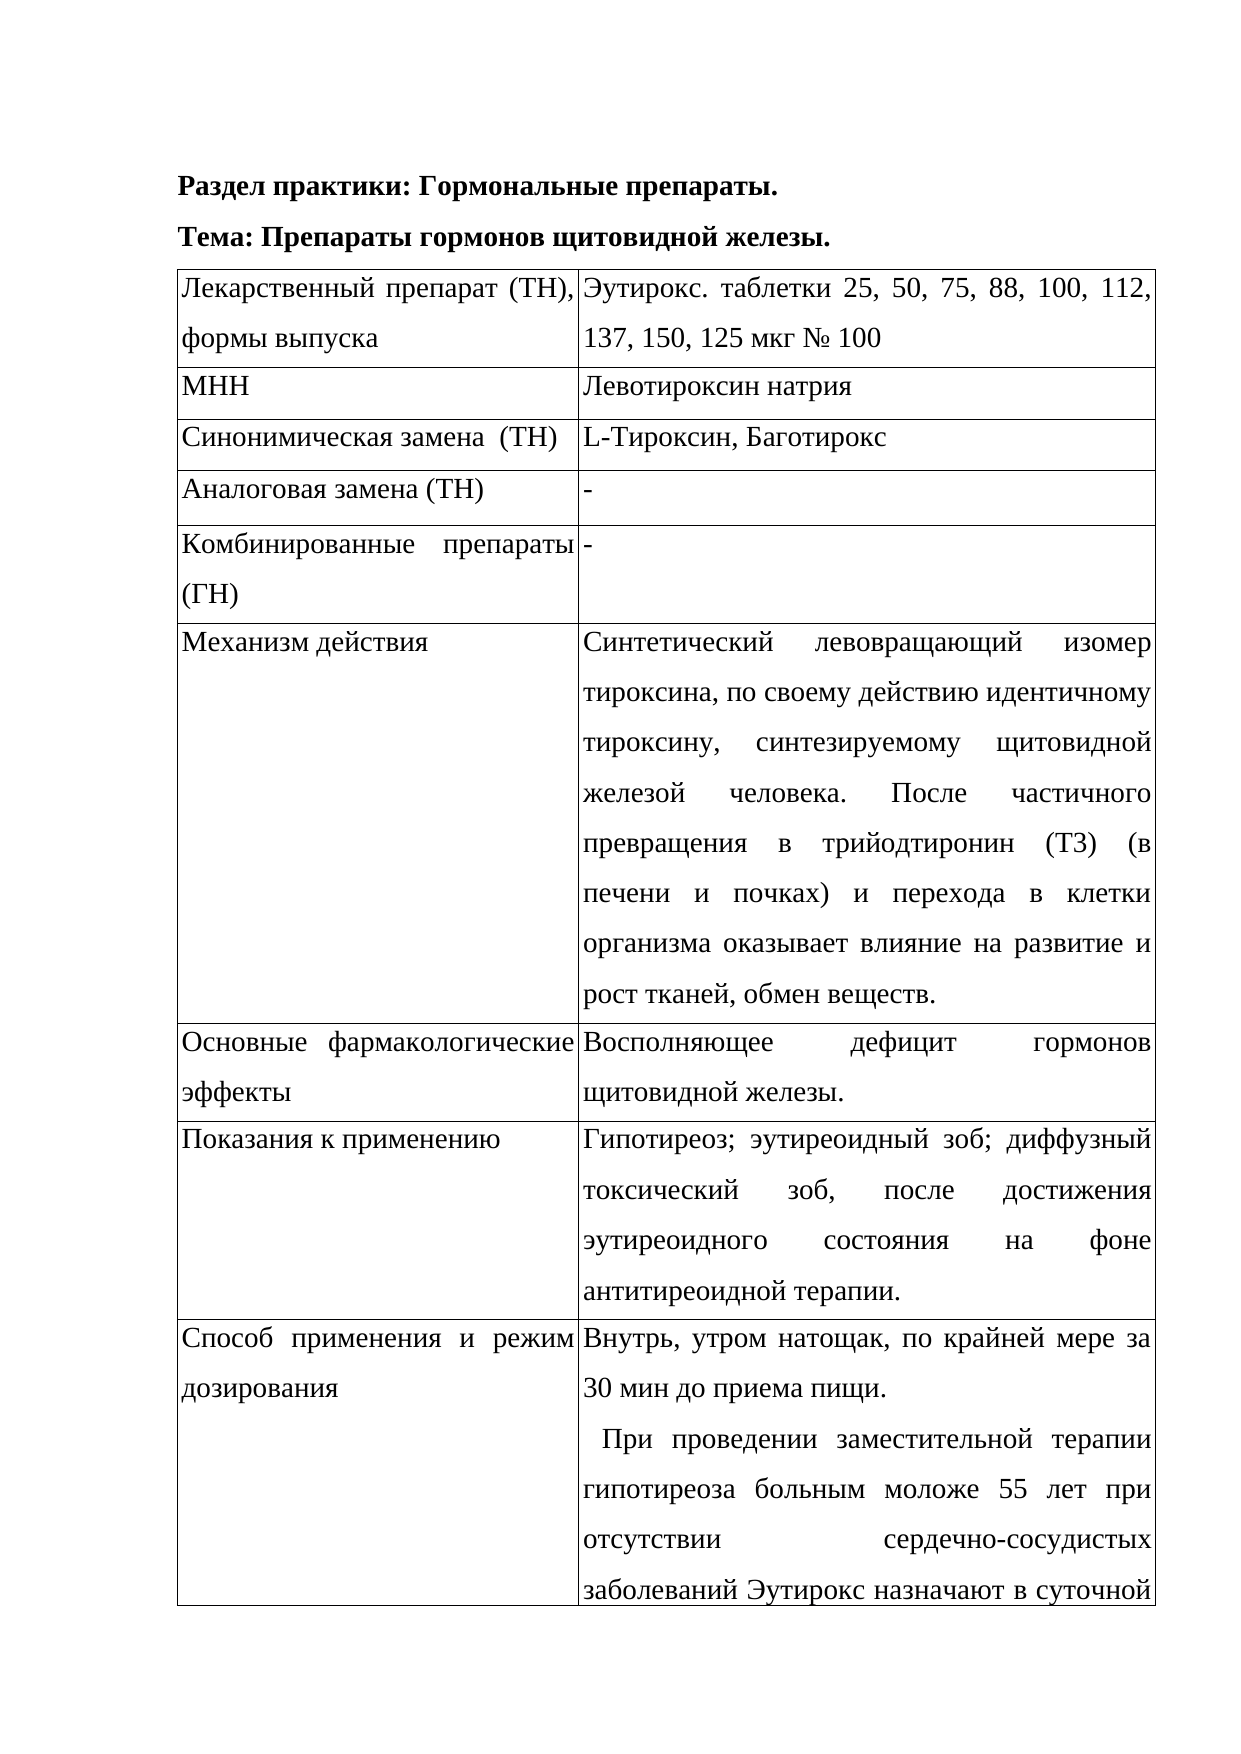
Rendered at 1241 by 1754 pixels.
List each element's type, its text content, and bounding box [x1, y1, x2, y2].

table_cell Восполняющее дефицит гормонов щитовидной железы. [579, 1024, 1155, 1121]
table_cell Комбинированные препараты (ГН) [178, 526, 578, 623]
table_cell Синтетический левовращающий изомер тироксина, по своему действию идентичному тироксину, синтезируемому щитовидной железой человека. После частичного превращения в трийодтиронин (Т3) (в печени и почках) и перехода в клетки организма оказывает влияние на развитие и рост тканей, обмен веществ. [579, 624, 1155, 1023]
table_cell Синонимическая замена (ТН) [178, 420, 578, 470]
table_cell МНН [178, 368, 578, 418]
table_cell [579, 1320, 1155, 1605]
table_cell Аналоговая замена (ТН) [178, 471, 578, 525]
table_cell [178, 1320, 578, 1605]
table_cell Гипотиреоз; эутиреоидный зоб; диффузный токсический зоб, после достижения эутиреоидного состояния на фоне антитиреоидной терапии. [579, 1122, 1155, 1319]
text Тема: Препараты гормонов щитовидной железы. [177, 219, 1152, 252]
table_cell - [579, 526, 1155, 623]
table_cell Основные фармакологические эффекты [178, 1024, 578, 1121]
table_header Эутирокс. таблетки 25, 50, 75, 88, 100, 112, 137, 150, 125 мкг № 100 [579, 270, 1155, 367]
table_cell Левотироксин натрия [579, 368, 1155, 418]
text Раздел практики: Гормональные препараты. [177, 168, 1152, 202]
table_cell - [579, 471, 1155, 525]
table_cell Показания к применению [178, 1122, 578, 1319]
table_cell Механизм действия [178, 624, 578, 1023]
table_cell L-Тироксин, Баготирокс [579, 420, 1155, 470]
table_header Лекарственный препарат (ТН), формы выпуска [178, 270, 578, 367]
